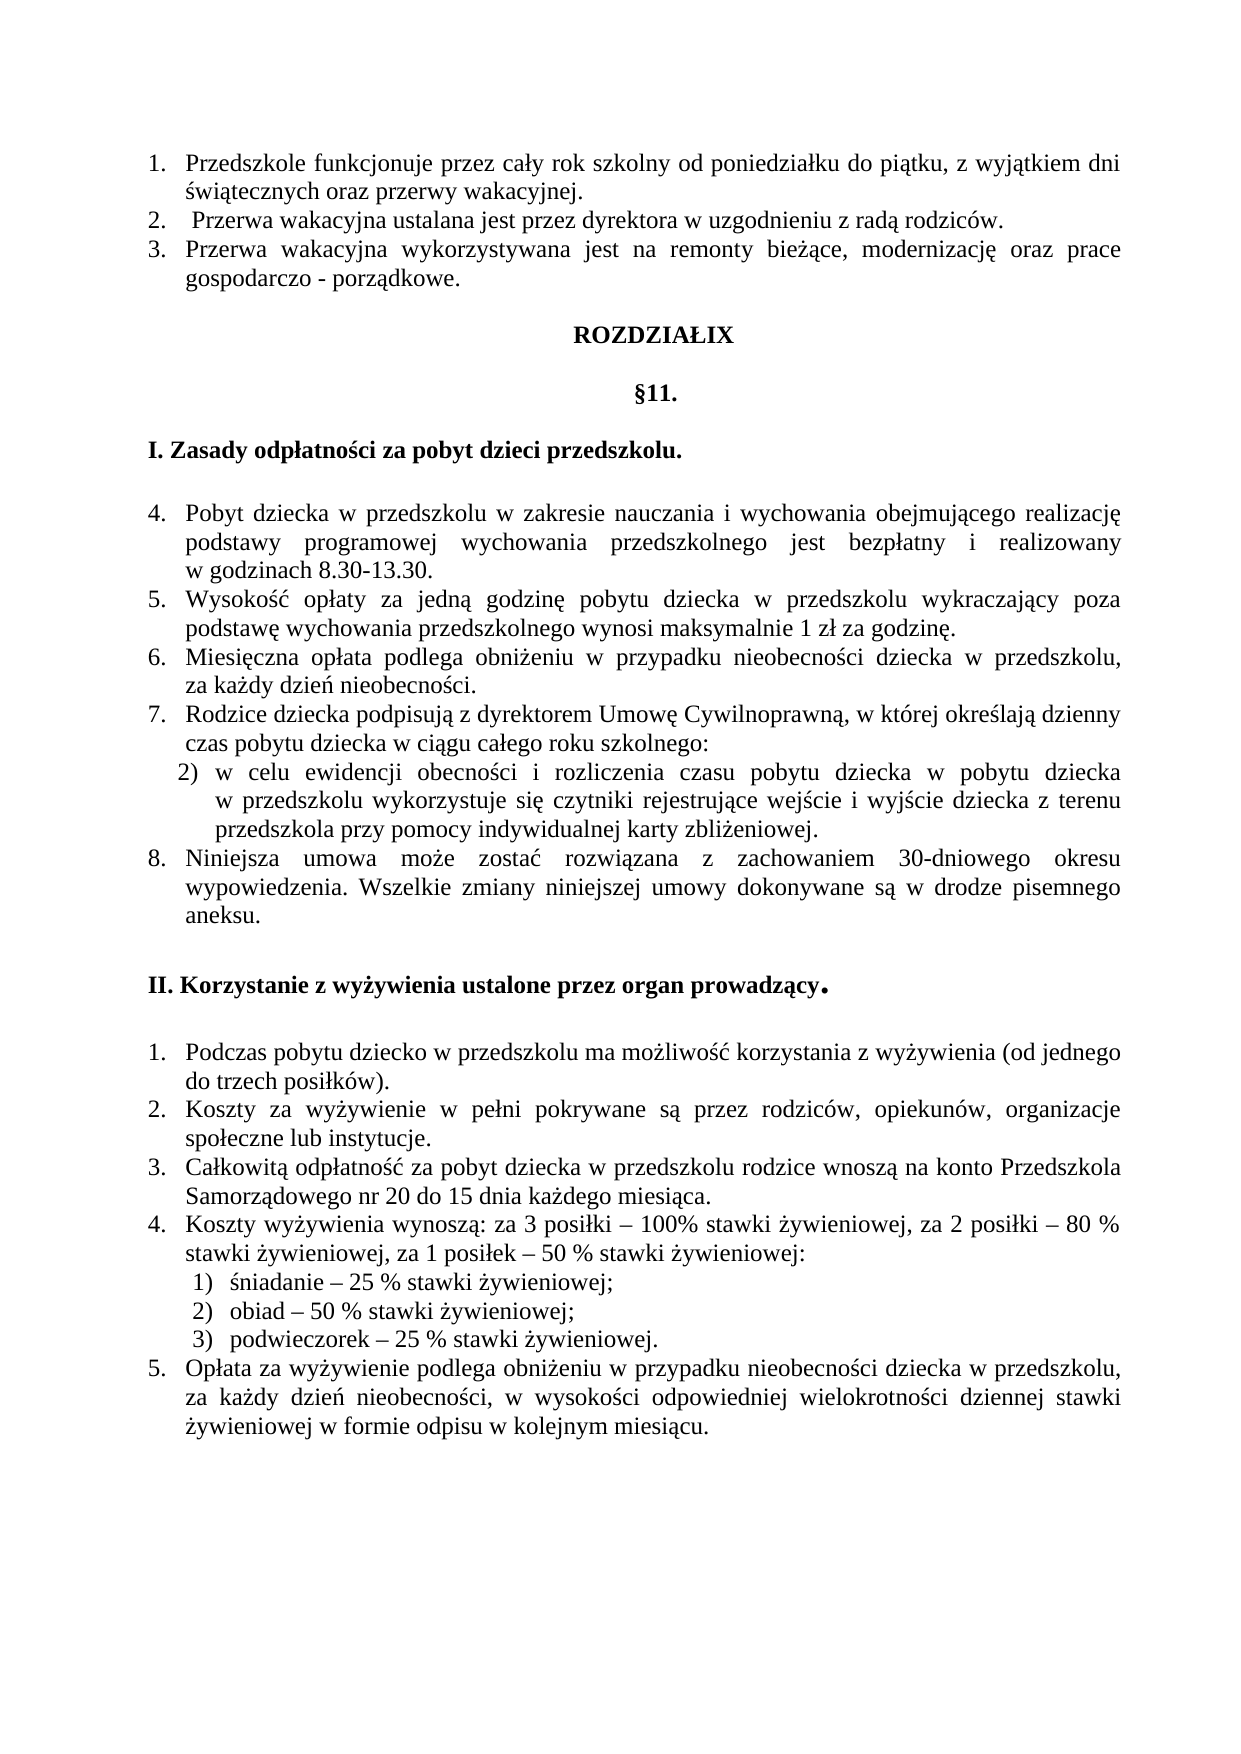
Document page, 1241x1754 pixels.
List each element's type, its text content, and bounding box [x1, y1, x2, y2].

list Całkowitą odpłatność za pobyt dziecka w przedszkolu rodzice wnoszą na konto Przedszkola Samorządowego nr 20 do 15 dnia każdego miesiąca. [148, 1152, 1122, 1209]
list Przedszkole funkcjonuje przez cały rok szkolny od poniedziałku do piątku, z wyjątkiem dni świątecznych oraz przerwy wakacyjnej. [148, 148, 1122, 205]
text I. Zasady odpłatności za pobyt dzieci przedszkolu. [148, 436, 1122, 464]
list Podczas pobytu dziecko w przedszkolu ma możliwość korzystania z wyżywienia (od jednego do trzech posiłków). [148, 1037, 1122, 1094]
list Koszty wyżywienia wynoszą: za 3 posiłki – 100% stawki żywieniowej, za 2 posiłki – 80 % stawki żywieniowej, za 1 posiłek – 50 % stawki żywieniowej: [148, 1209, 1122, 1267]
text ROZDZIAŁIX [185, 320, 1122, 349]
list Pobyt dziecka w przedszkolu w zakresie nauczania i wychowania obejmującego realizację podstawy programowej wychowania przedszkolnego jest bezpłatny i realizowany w godzinach 8.30-13.30. [148, 498, 1122, 584]
list śniadanie – 25 % stawki żywieniowej; [192, 1267, 1122, 1296]
list Przerwa wakacyjna wykorzystywana jest na remonty bieżące, modernizację oraz prace gospodarczo - porządkowe. [148, 234, 1122, 291]
list podwieczorek – 25 % stawki żywieniowej. [192, 1324, 1122, 1353]
list Koszty za wyżywienie w pełni pokrywane są przez rodziców, opiekunów, organizacje społeczne lub instytucje. [148, 1094, 1122, 1152]
list obiad – 50 % stawki żywieniowej; [192, 1296, 1122, 1324]
list Przerwa wakacyjna ustalana jest przez dyrektora w uzgodnieniu z radą rodziców. [148, 205, 1122, 234]
list Wysokość opłaty za jedną godzinę pobytu dziecka w przedszkolu wykraczający poza podstawę wychowania przedszkolnego wynosi maksymalnie 1 zł za godzinę. [148, 584, 1122, 642]
list w celu ewidencji obecności i rozliczenia czasu pobytu dziecka w pobytu dziecka w przedszkolu wykorzystuje się czytniki rejestrujące wejście i wyjście dziecka z terenu przedszkola przy pomocy indywidualnej karty zbliżeniowej. [177, 757, 1122, 843]
list Rodzice dziecka podpisują z dyrektorem Umowę Cywilnoprawną, w której określają dzienny czas pobytu dziecka w ciągu całego roku szkolnego: [148, 699, 1122, 757]
text II. Korzystanie z wyżywienia ustalone przez organ prowadzący. [148, 958, 1122, 1001]
text §11. [189, 378, 1122, 406]
list Opłata za wyżywienie podlega obniżeniu w przypadku nieobecności dziecka w przedszkolu, za każdy dzień nieobecności, w wysokości odpowiedniej wielokrotności dziennej stawki żywieniowej w formie odpisu w kolejnym miesiącu. [148, 1353, 1122, 1439]
list Miesięczna opłata podlega obniżeniu w przypadku nieobecności dziecka w przedszkolu, za każdy dzień nieobecności. [148, 642, 1122, 699]
list Niniejsza umowa może zostać rozwiązana z zachowaniem 30-dniowego okresu wypowiedzenia. Wszelkie zmiany niniejszej umowy dokonywane są w drodze pisemnego aneksu. [148, 843, 1122, 929]
